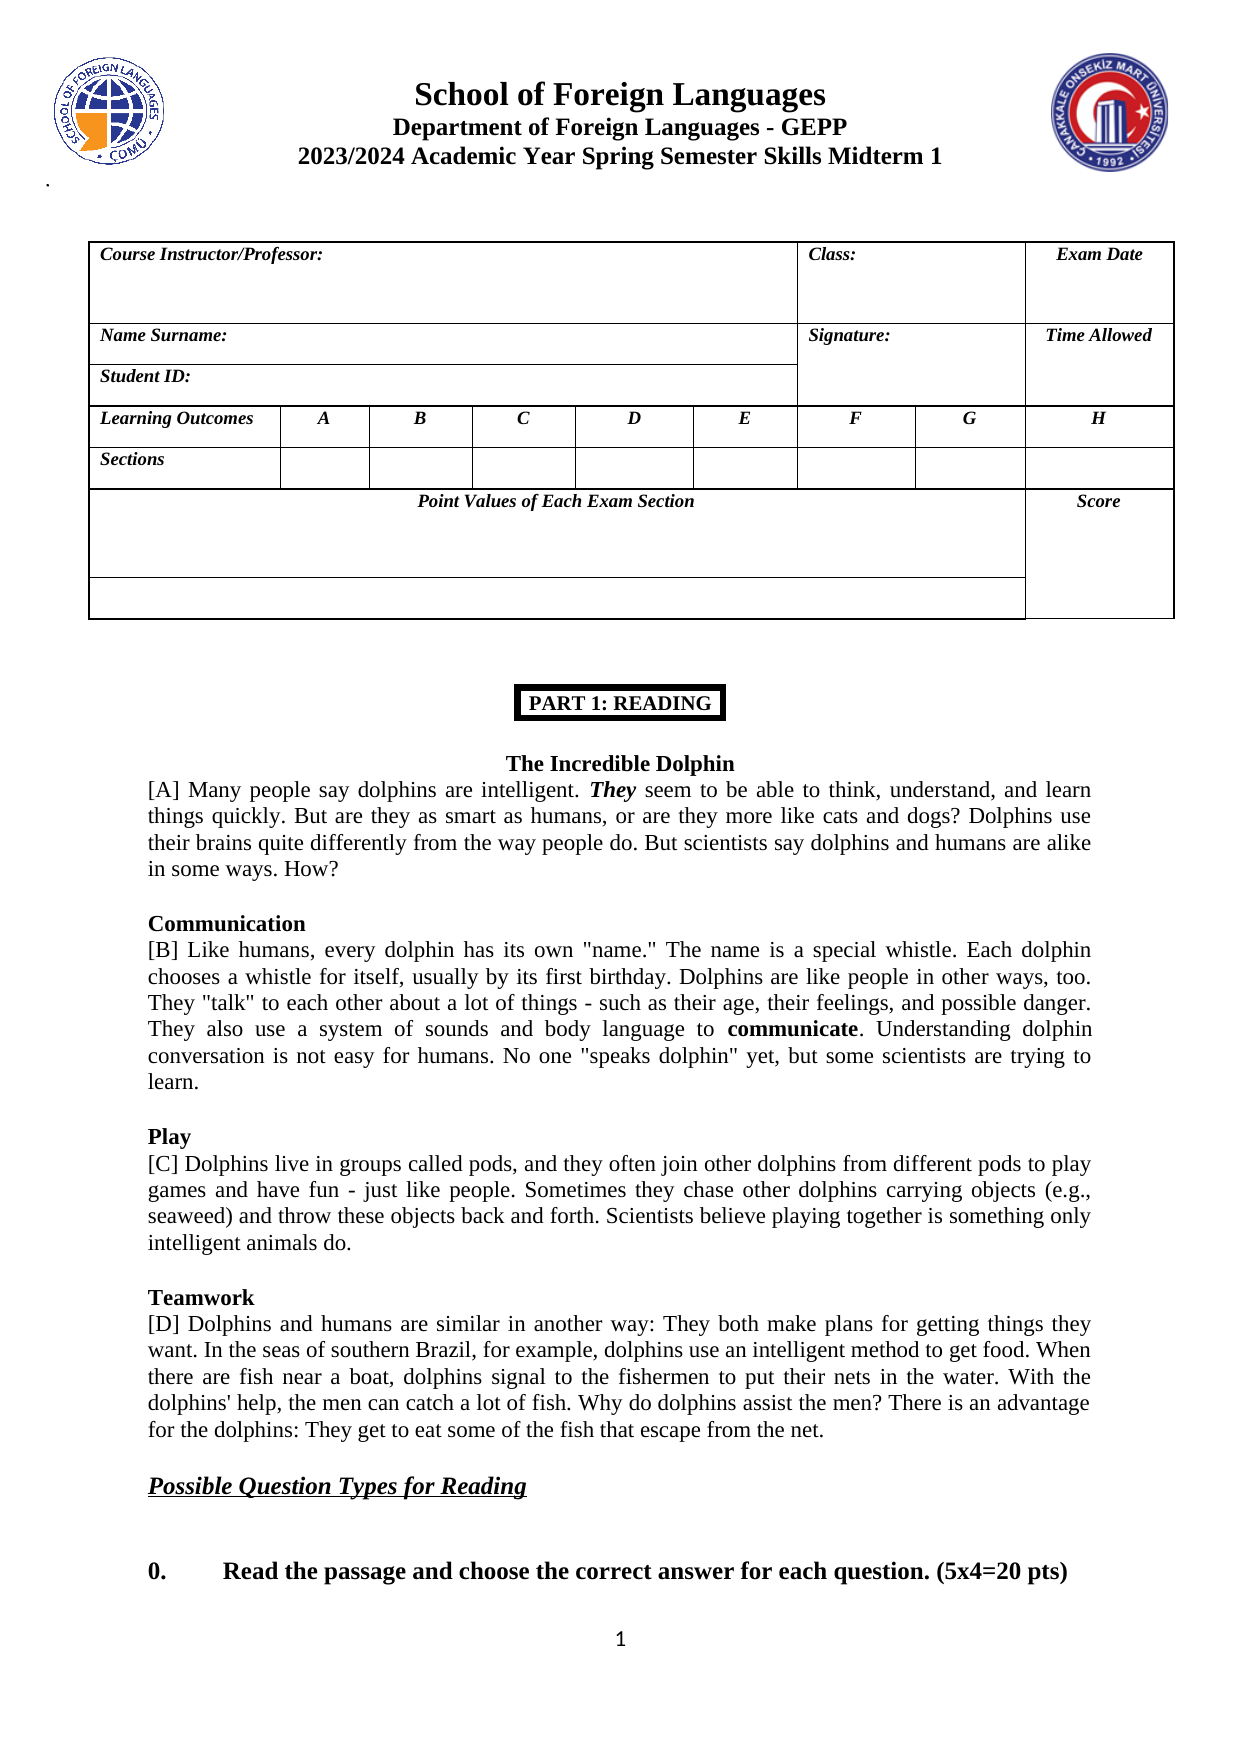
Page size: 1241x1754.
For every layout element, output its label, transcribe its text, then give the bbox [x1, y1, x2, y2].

table_cell C [473, 407, 575, 447]
table_cell D [576, 407, 693, 447]
text Teamwork [148, 1284, 1093, 1310]
table_cell Learning Outcomes [90, 407, 280, 447]
table_cell Signature: [798, 324, 1025, 405]
table_cell Score [1026, 490, 1173, 618]
table_cell [1026, 448, 1173, 488]
text Play [148, 1123, 1093, 1150]
text [A] Many people say dolphins are intelligent. They seem to be able to think, understand, and learn things quickly. But are they as smart as humans, or are they more like cats and dogs? Dolphins use their brains quite differently from the way people do. But scientists say dolphins and humans are alike in some ways. How? [148, 776, 1093, 881]
table_header Exam Date [1026, 243, 1173, 322]
table_cell [576, 448, 693, 488]
table_cell B [370, 407, 472, 447]
table_cell Point Values of Each Exam Section [90, 490, 1025, 577]
text [D] Dolphins and humans are similar in another way: They both make plans for getting things they want. In the seas of southern Brazil, for example, dolphins use an intelligent method to get food. When there are fish near a boat, dolphins signal to the fishermen to put their nets in the water. With the dolphins' help, the men can catch a lot of fish. Why do dolphins assist the men? There is an advantage for the dolphins: They get to eat some of the fish that escape from the net. [148, 1310, 1093, 1442]
picture [48, 53, 167, 172]
table_cell H [1026, 407, 1173, 447]
table_cell Sections [90, 448, 280, 488]
text Possible Question Types for Reading [148, 1471, 1093, 1499]
text The Incredible Dolphin [148, 749, 1093, 776]
table_cell [694, 448, 797, 488]
table_header PART 1: READING [521, 691, 720, 714]
table_header Course Instructor/Professor: [90, 243, 797, 322]
picture [1051, 53, 1169, 172]
table_cell E [694, 407, 797, 447]
table_cell [370, 448, 472, 488]
table_cell [916, 448, 1025, 488]
table_cell F [798, 407, 915, 447]
table_cell Name Surname: [90, 324, 797, 364]
table_cell Student ID: [90, 365, 797, 405]
table_header Class: [798, 243, 1025, 322]
text [B] Like humans, every dolphin has its own "name." The name is a special whistle. Each dolphin chooses a whistle for itself, usually by its first birthday. Dolphins are like people in other ways, too. They "talk" to each other about a lot of things - such as their age, their feelings, and possible danger. They also use a system of sounds and body language to communicate. Understanding dolphin conversation is not easy for humans. No one "speaks dolphin" yet, but some scientists are trying to learn. [148, 936, 1093, 1094]
table_cell A [281, 407, 369, 447]
table_cell G [916, 407, 1025, 447]
table_cell [798, 448, 915, 488]
text Communication [148, 910, 1093, 936]
list Read the passage and choose the correct answer for each question. (5x4=20 pts) [148, 1556, 1093, 1585]
table_cell [90, 578, 1025, 618]
table_cell [281, 448, 369, 488]
text [C] Dolphins live in groups called pods, and they often join other dolphins from different pods to play games and have fun - just like people. Sometimes they chase other dolphins carrying objects (e.g., seaweed) and throw these objects back and forth. Scientists believe playing together is something only intelligent animals do. [148, 1150, 1093, 1255]
table_cell Time Allowed [1026, 324, 1173, 405]
table_cell [473, 448, 575, 488]
